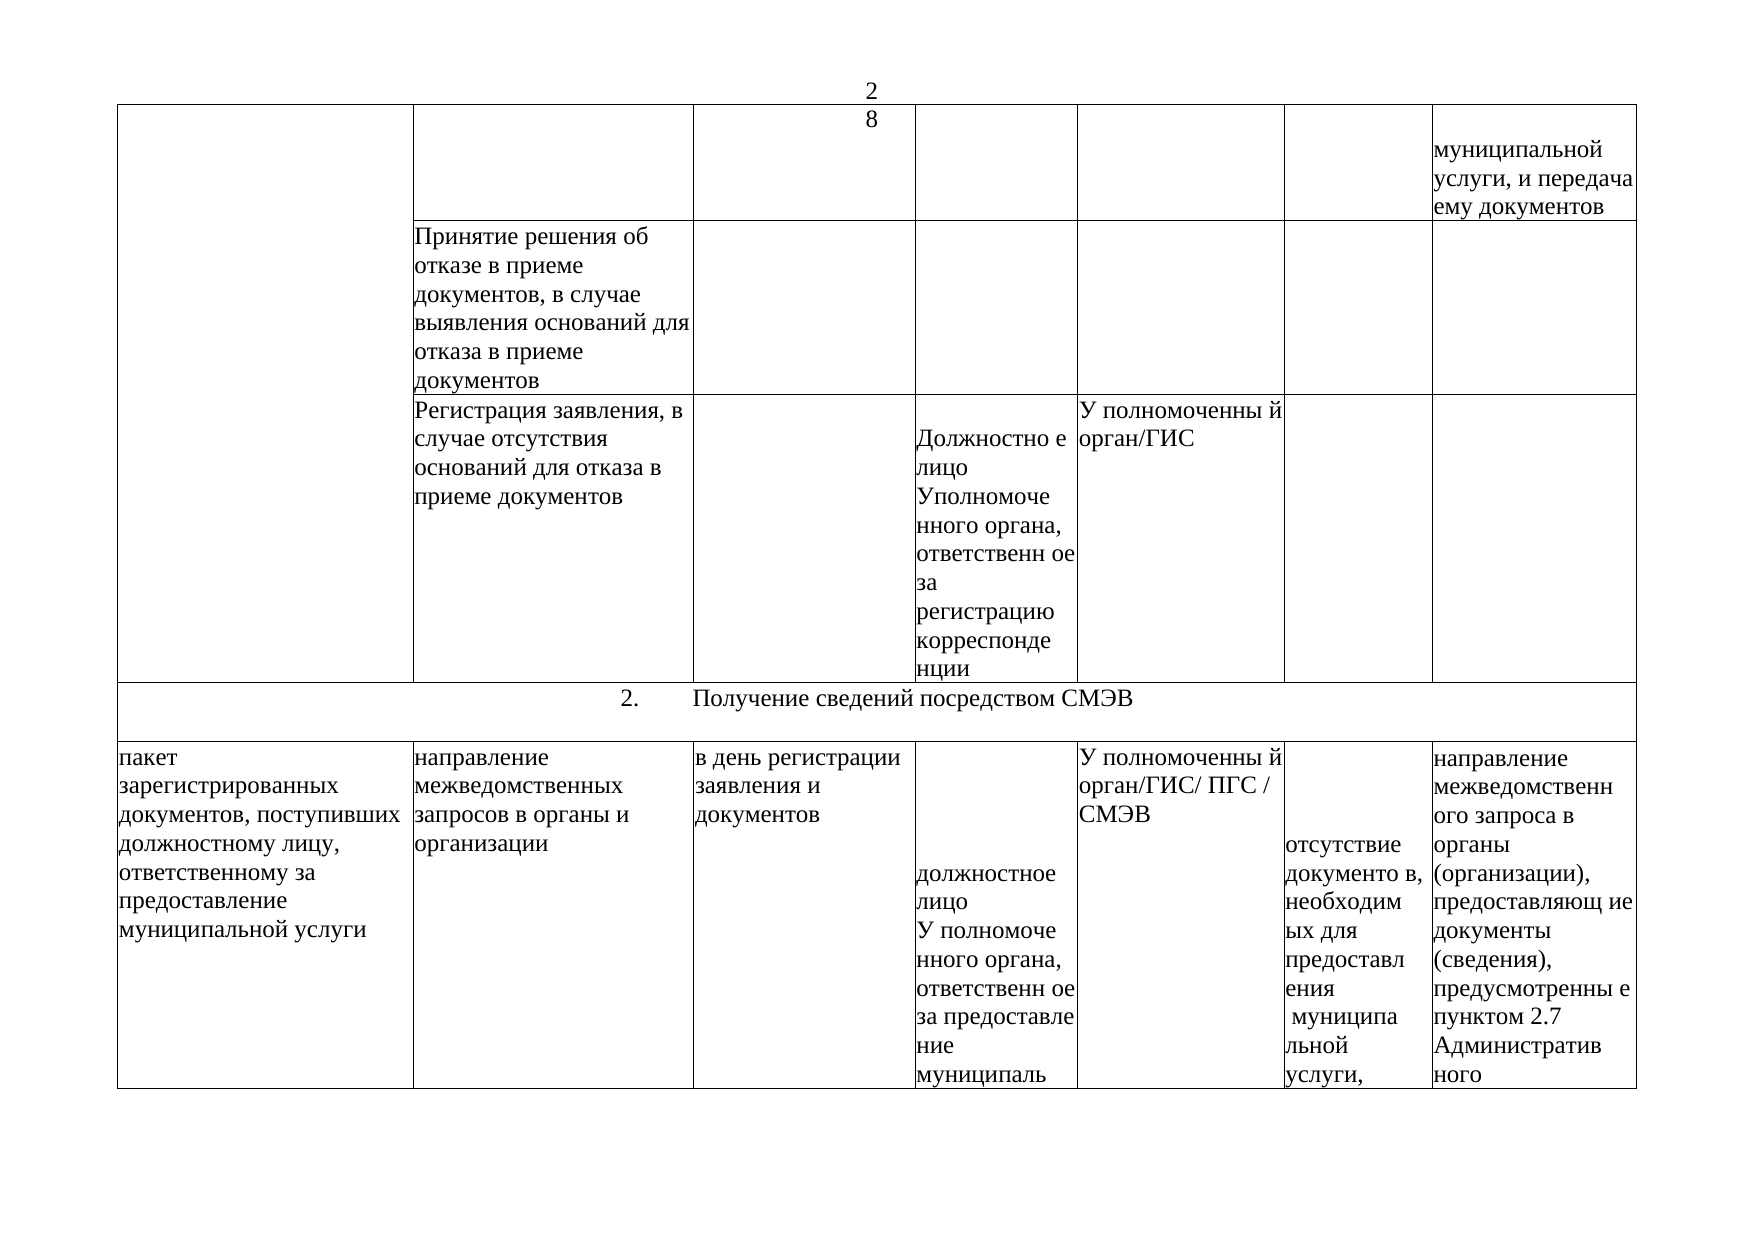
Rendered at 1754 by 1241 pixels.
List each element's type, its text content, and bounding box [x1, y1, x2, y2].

table_cell направление межведомственн ого запроса в органы (организации), предоставляющ ие документы (сведения), предусмотренны е пунктом 2.7 Административ ного [1433, 742, 1636, 1088]
table_cell пакет зарегистрированных документов, поступивших должностному лицу, ответственному за предоставление муниципальной услуги [118, 742, 413, 1088]
table_header муниципальной услуги, и передача ему документов [1433, 105, 1636, 220]
table_cell [694, 221, 915, 394]
table_cell У полномоченны й орган/ГИС/ ПГС / СМЭВ [1078, 742, 1284, 1088]
table_cell [694, 395, 915, 682]
table_cell [916, 221, 1077, 394]
table_cell Регистрация заявления, в случае отсутствия оснований для отказа в приеме документов [414, 395, 693, 682]
table_cell [1285, 221, 1432, 394]
table_cell [1433, 221, 1636, 394]
table_cell Принятие решения об отказе в приеме документов, в случае выявления оснований для отказа в приеме документов [414, 221, 693, 394]
table_cell в день регистрации заявления и документов [694, 742, 915, 1088]
table_header [1078, 105, 1284, 220]
table_cell [1285, 395, 1432, 682]
table_cell 2. Получение сведений посредством СМЭВ [118, 683, 1636, 741]
table_header [118, 105, 413, 682]
table_cell направление межведомственных запросов в органы и организации [414, 742, 693, 1088]
table_header [414, 105, 693, 220]
table_header [694, 105, 915, 220]
table_cell Должностно е лицо Уполномоче нного органа, ответственн ое за регистрацию корреспонде нции [916, 395, 1077, 682]
table_header [1285, 105, 1432, 220]
table_cell должностное лицо У полномоче нного органа, ответственн ое за предоставле ние муниципаль [916, 742, 1077, 1088]
table_cell У полномоченны й орган/ГИС [1078, 395, 1284, 682]
table_cell [1433, 395, 1636, 682]
table_cell [1078, 221, 1284, 394]
table_cell отсутствие документо в, необходим ых для предоставл ения муниципа льной услуги, [1285, 742, 1432, 1088]
table_header [916, 105, 1077, 220]
